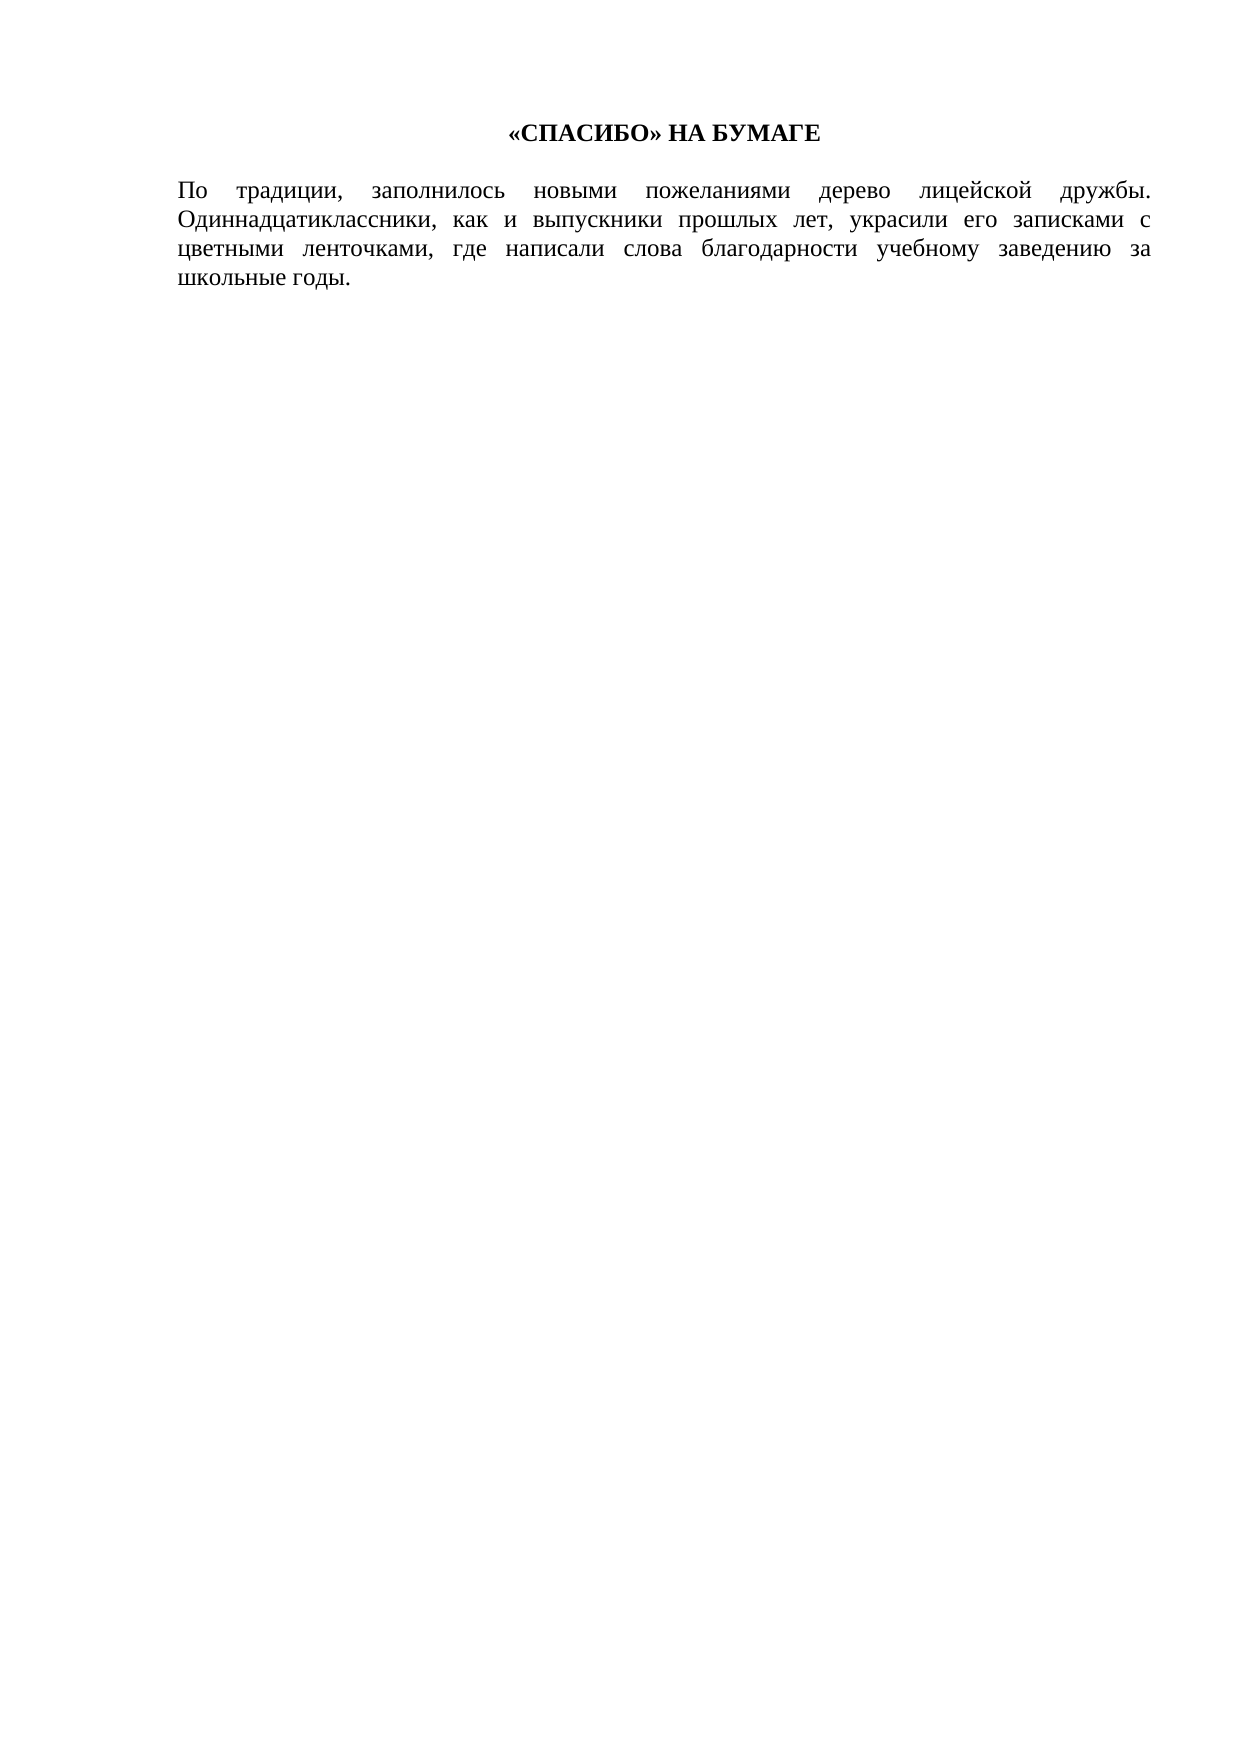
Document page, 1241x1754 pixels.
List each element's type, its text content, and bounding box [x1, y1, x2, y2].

text По традиции, заполнилось новыми пожеланиями дерево лицейской дружбы. Одиннадцатиклассники, как и выпускники прошлых лет, украсили его записками с цветными ленточками, где написали слова благодарности учебному заведению за школьные годы. [177, 176, 1152, 291]
text «СПАСИБО» НА БУМАГЕ [177, 118, 1152, 147]
